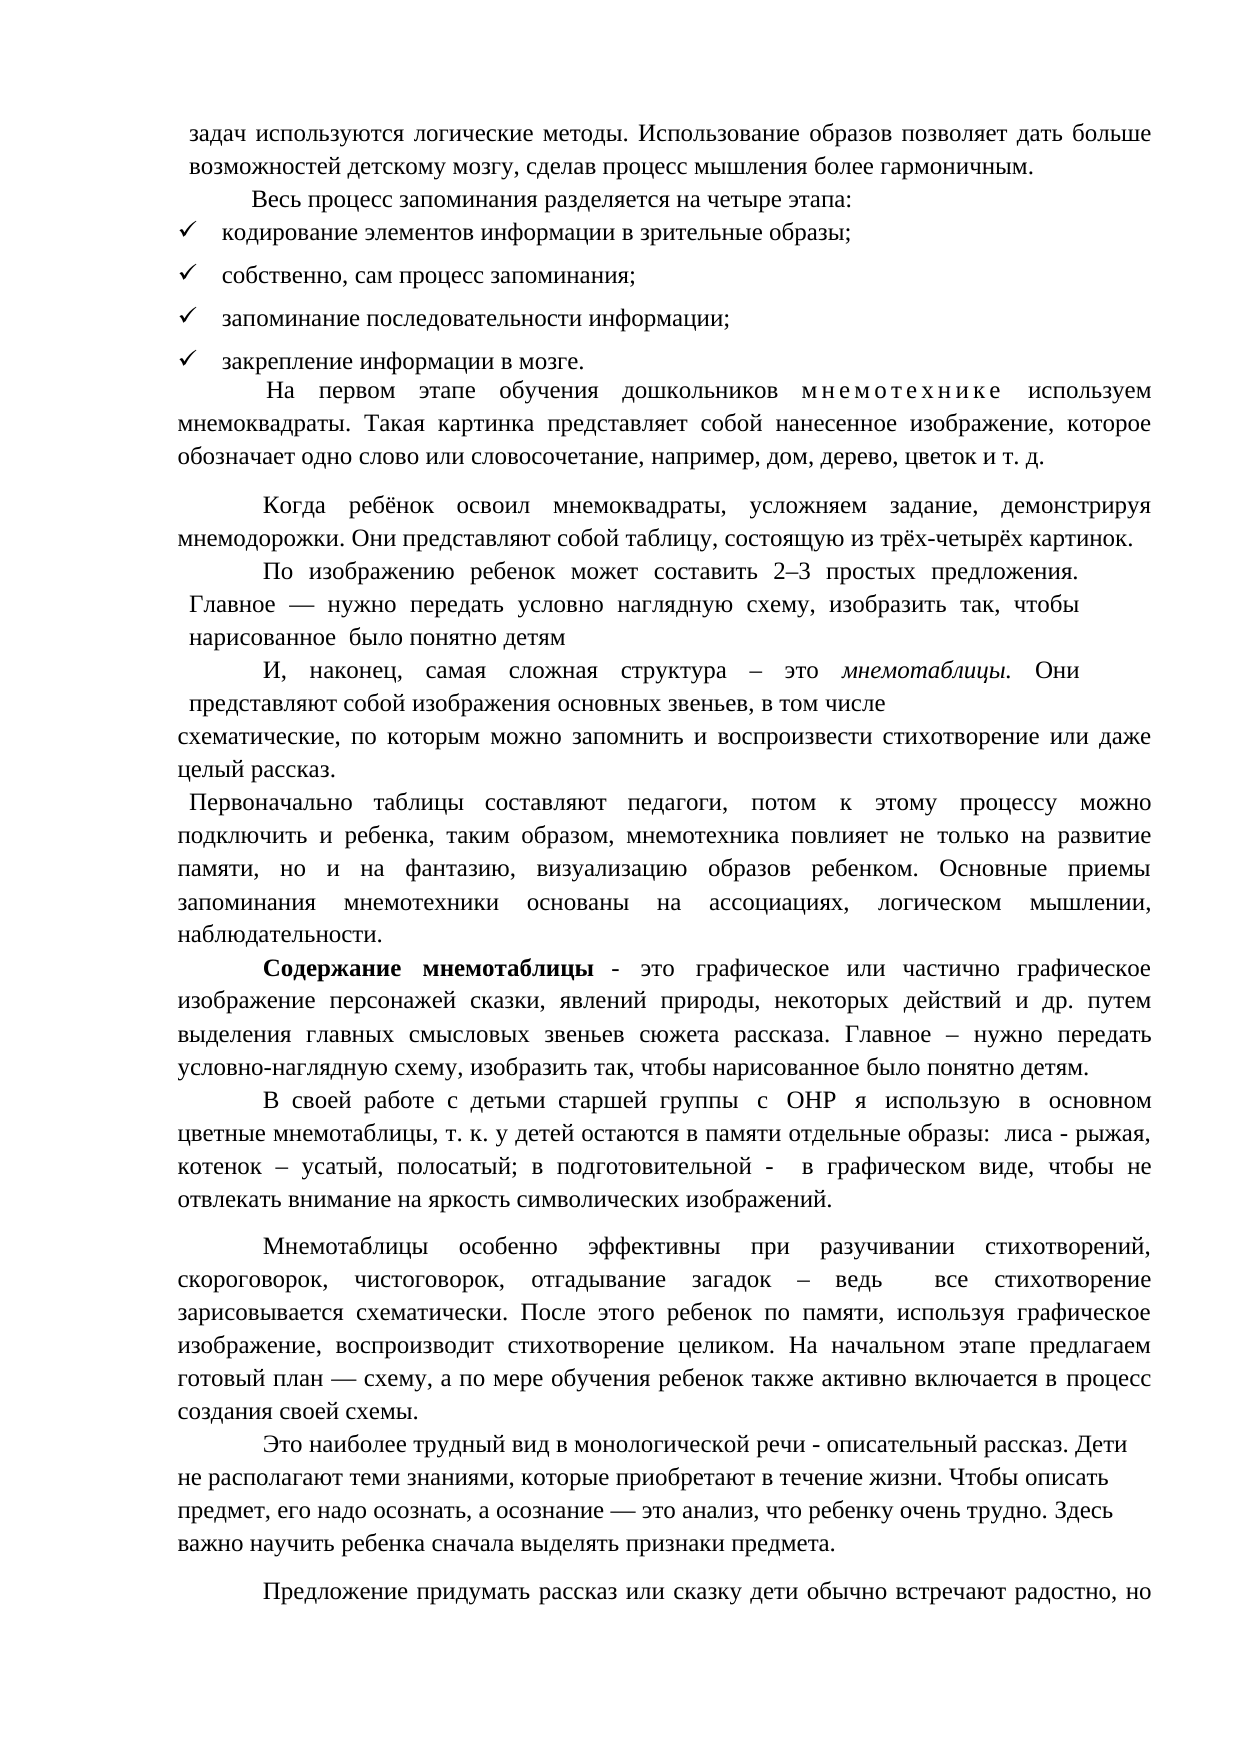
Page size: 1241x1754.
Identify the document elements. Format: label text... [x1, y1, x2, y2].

text Это наиболее трудный вид в монологической речи - описательный рассказ. Дети не располагают теми знаниями, которые приобретают в течение жизни. Чтобы описать предмет, его надо осознать, а осознание — это анализ, что ребенку очень трудно. Здесь важно научить ребенка сначала выделять признаки предмета. [177, 1429, 1152, 1557]
text На первом этапе обучения дошкольников мнемотехнике используем мнемоквадраты. Такая картинка представляет собой нанесенное изображение, которое обозначает одно слово или словосочетание, например, дом, дерево, цветок и т. д. [177, 375, 1151, 470]
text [177, 1576, 1151, 1605]
list запоминание последовательности информации; [177, 303, 1151, 332]
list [189, 118, 1151, 180]
list кодирование элементов информации в зрительные образы; [177, 217, 1151, 246]
text В своей работе с детьми старшей группы с ОНР я использую в основном цветные мнемотаблицы, т. к. у детей остаются в памяти отдельные образы: лиса - рыжая, котенок – усатый, полосатый; в подготовительной - в графическом виде, чтобы не отвлекать внимание на яркость символических изображений. [177, 1085, 1152, 1212]
text И, наконец, самая сложная структура – это мнемотаблицы. Они представляют собой изображения основных звеньев, в том числе [189, 655, 1079, 717]
text По изображению ребенок может составить 2–3 простых предложения. Главное — нужно передать условно наглядную схему, изобразить так, чтобы нарисованное было понятно детям [189, 556, 1079, 651]
list собственно, сам процесс запоминания; [177, 260, 1151, 289]
list закрепление информации в мозге. [177, 346, 1151, 375]
text Содержание мнемотаблицы - это графическое или частично графическое изображение персонажей сказки, явлений природы, некоторых действий и др. путем выделения главных смысловых звеньев сюжета рассказа. Главное – нужно передать условно-наглядную схему, изобразить так, чтобы нарисованное было понятно детям. [177, 953, 1152, 1080]
text схематические, по которым можно запомнить и воспроизвести стихотворение или даже целый рассказ. [177, 721, 1151, 783]
text Первоначально таблицы составляют педагоги, потом к этому процессу можно подключить и ребенка, таким образом, мнемотехника повлияет не только на развитие памяти, но и на фантазию, визуализацию образов ребенком. Основные приемы запоминания мнемотехники основаны на ассоциациях, логическом мышлении, наблюдательности. [177, 787, 1151, 948]
text Когда ребёнок освоил мнемоквадраты, усложняем задание, демонстрируя мнемодорожки. Они представляют собой таблицу, состоящую из трёх-четырёх картинок. [177, 490, 1151, 552]
text Мнемотаблицы особенно эффективны при разучивании стихотворений, скороговорок, чистоговорок, отгадывание загадок – ведь все стихотворение зарисовывается схематически. После этого ребенок по памяти, используя графическое изображение, воспроизводит стихотворение целиком. На начальном этапе предлагаем готовый план — схему, а по мере обучения ребенок также активно включается в процесс создания своей схемы. [177, 1231, 1151, 1425]
text Весь процесс запоминания разделяется на четыре этапа: [177, 184, 1151, 213]
